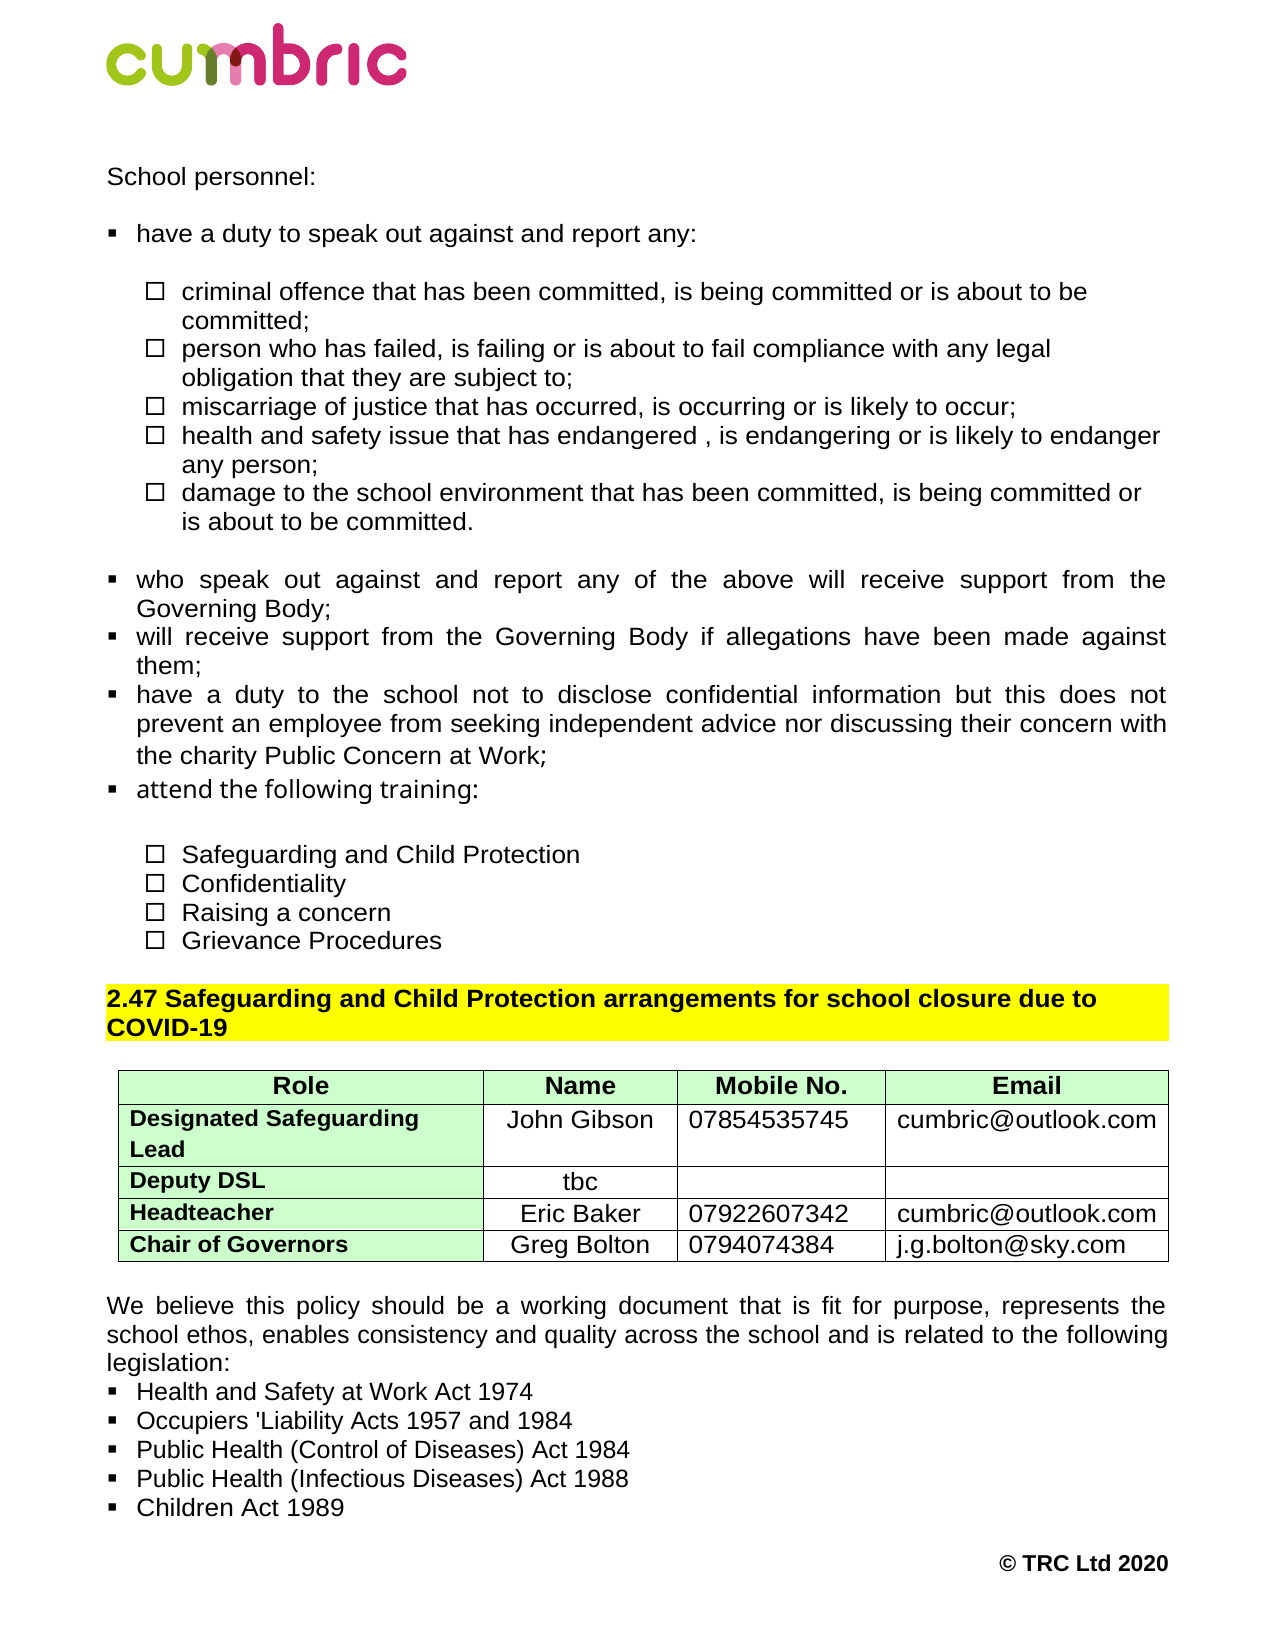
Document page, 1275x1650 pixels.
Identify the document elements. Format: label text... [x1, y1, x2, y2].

table_cell John Gibson [484, 1105, 677, 1166]
table_cell Chair of Governors [119, 1231, 483, 1261]
list Raising a concern [144, 897, 1169, 926]
table_cell [886, 1167, 1168, 1198]
table_cell Deputy DSL [119, 1167, 483, 1198]
list Public Health (Control of Diseases) Act 1984 [106, 1435, 1169, 1464]
list Public Health (Infectious Diseases) Act 1988 [106, 1464, 1169, 1493]
table_cell 07854535745 [678, 1105, 885, 1166]
picture [106, 23, 407, 86]
list miscarriage of justice that has occurred, is occurring or is likely to occur; [144, 392, 1169, 421]
list damage to the school environment that has been committed, is being committed or is about to be committed. [144, 478, 1169, 536]
table_header Name [484, 1071, 677, 1104]
table_cell cumbric@outlook.com [886, 1105, 1168, 1166]
list Confidentiality [144, 869, 1169, 897]
text 2.47 Safeguarding and Child Protection arrangements for school closure due to COVID-19 [227, 984, 1169, 1041]
list Occupiers 'Liability Acts 1957 and 1984 [106, 1406, 1169, 1435]
list criminal offence that has been committed, is being committed or is about to be committed; [144, 277, 1169, 334]
list Health and Safety at Work Act 1974 [106, 1377, 1169, 1406]
list Grievance Procedures [144, 926, 1169, 955]
list person who has failed, is failing or is about to fail compliance with any legal obligation that they are subject to; [144, 334, 1169, 392]
table_cell j.g.bolton@sky.com [886, 1231, 1168, 1261]
table_cell Greg Bolton [484, 1231, 677, 1261]
table_cell 07922607342 [678, 1199, 885, 1229]
table_header Mobile No. [678, 1071, 885, 1104]
list who speak out against and report any of the above will receive support from the Governing Body; [106, 565, 1169, 622]
list health and safety issue that has endangered , is endangering or is likely to endanger any person; [144, 421, 1169, 478]
list have a duty to the school not to disclose confidential information but this does not prevent an employee from seeking independent advice nor discussing their concern with the charity Public Concern at Work; [106, 680, 1169, 772]
list Children Act 1989 [106, 1493, 1169, 1521]
table_cell Eric Baker [484, 1199, 677, 1229]
table_cell 0794074384 [678, 1231, 885, 1261]
table_cell Designated Safeguarding Lead [119, 1105, 483, 1166]
text We believe this policy should be a working document that is fit for purpose, represents the school ethos, enables consistency and quality across the school and is related to the following legislation: [106, 1291, 1169, 1377]
table_cell Headteacher [119, 1199, 483, 1229]
list will receive support from the Governing Body if allegations have been made against them; [106, 622, 1169, 680]
table_cell cumbric@outlook.com [886, 1199, 1168, 1229]
table_cell tbc [484, 1167, 677, 1198]
table_cell [678, 1167, 885, 1198]
table_header Role [119, 1071, 483, 1104]
list have a duty to speak out against and report any: [106, 219, 1169, 248]
text School personnel: [106, 162, 1169, 190]
table_header Email [886, 1071, 1168, 1104]
list attend the following training: [106, 772, 1169, 806]
list Safeguarding and Child Protection [144, 840, 1169, 869]
